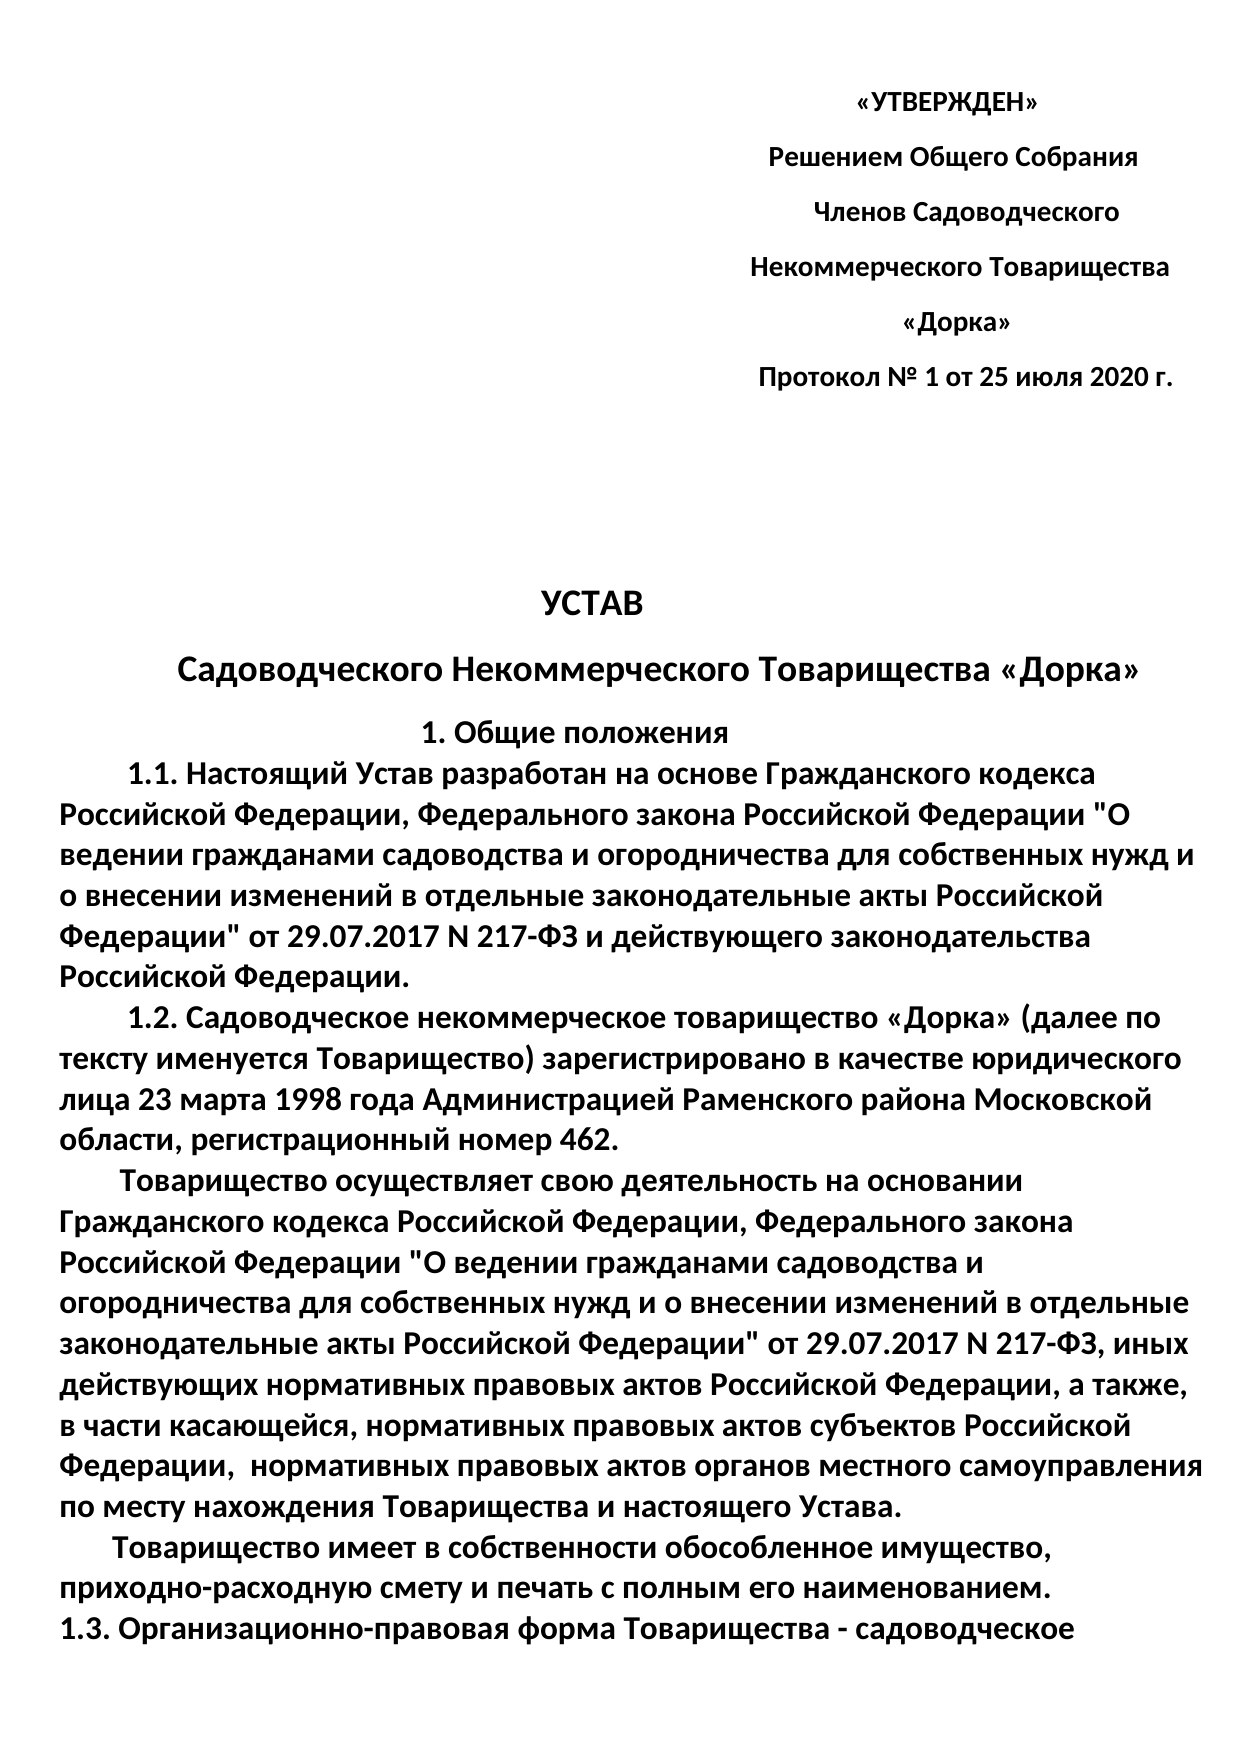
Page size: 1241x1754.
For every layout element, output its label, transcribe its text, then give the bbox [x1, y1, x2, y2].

text 1.2. Садоводческое некоммерческое товарищество «Дорка» (далее по тексту именуется Товарищество) зарегистрировано в качестве юридического лица 23 марта 1998 года Администрацией Раменского района Московской области, регистрационный номер 462. [59, 996, 1205, 1159]
text «УТВЕРЖДЕН» [59, 83, 1205, 118]
text Товарищество осуществляет свою деятельность на основании Гражданского кодекса Российской Федерации, Федерального закона Российской Федерации "О ведении гражданами садоводства и огородничества для собственных нужд и о внесении изменений в отдельные законодательные акты Российской Федерации" от 29.07.2017 N 217-ФЗ, иных действующих нормативных правовых актов Российской Федерации, а также, в части касающейся, нормативных правовых актов субъектов Российской Федерации, нормативных правовых актов органов местного самоуправления по месту нахождения Товарищества и настоящего Устава. [59, 1159, 1205, 1526]
text Членов Садоводческого [59, 193, 1205, 229]
text 1.1. Настоящий Устав разработан на основе Гражданского кодекса Российской Федерации, Федерального закона Российской Федерации "О ведении гражданами садоводства и огородничества для собственных нужд и о внесении изменений в отдельные законодательные акты Российской Федерации" от 29.07.2017 N 217-ФЗ и действующего законодательства Российской Федерации. [59, 752, 1205, 996]
text Товарищество имеет в собственности обособленное имущество, приходно-расходную смету и печать с полным его наименованием. 1.3. Организационно-правовая форма Товарищества - садоводческое [59, 1526, 1205, 1648]
text УСТАВ [59, 579, 1205, 625]
text Некоммерческого Товарищества [59, 248, 1205, 284]
text Протокол № 1 от 25 июля 2020 г. [59, 358, 1205, 394]
text Решением Общего Собрания [59, 138, 1205, 174]
text Садоводческого Некоммерческого Товарищества «Дорка» [59, 645, 1205, 691]
text 1. Общие положения [59, 711, 1205, 752]
text «Дорка» [59, 303, 1205, 339]
